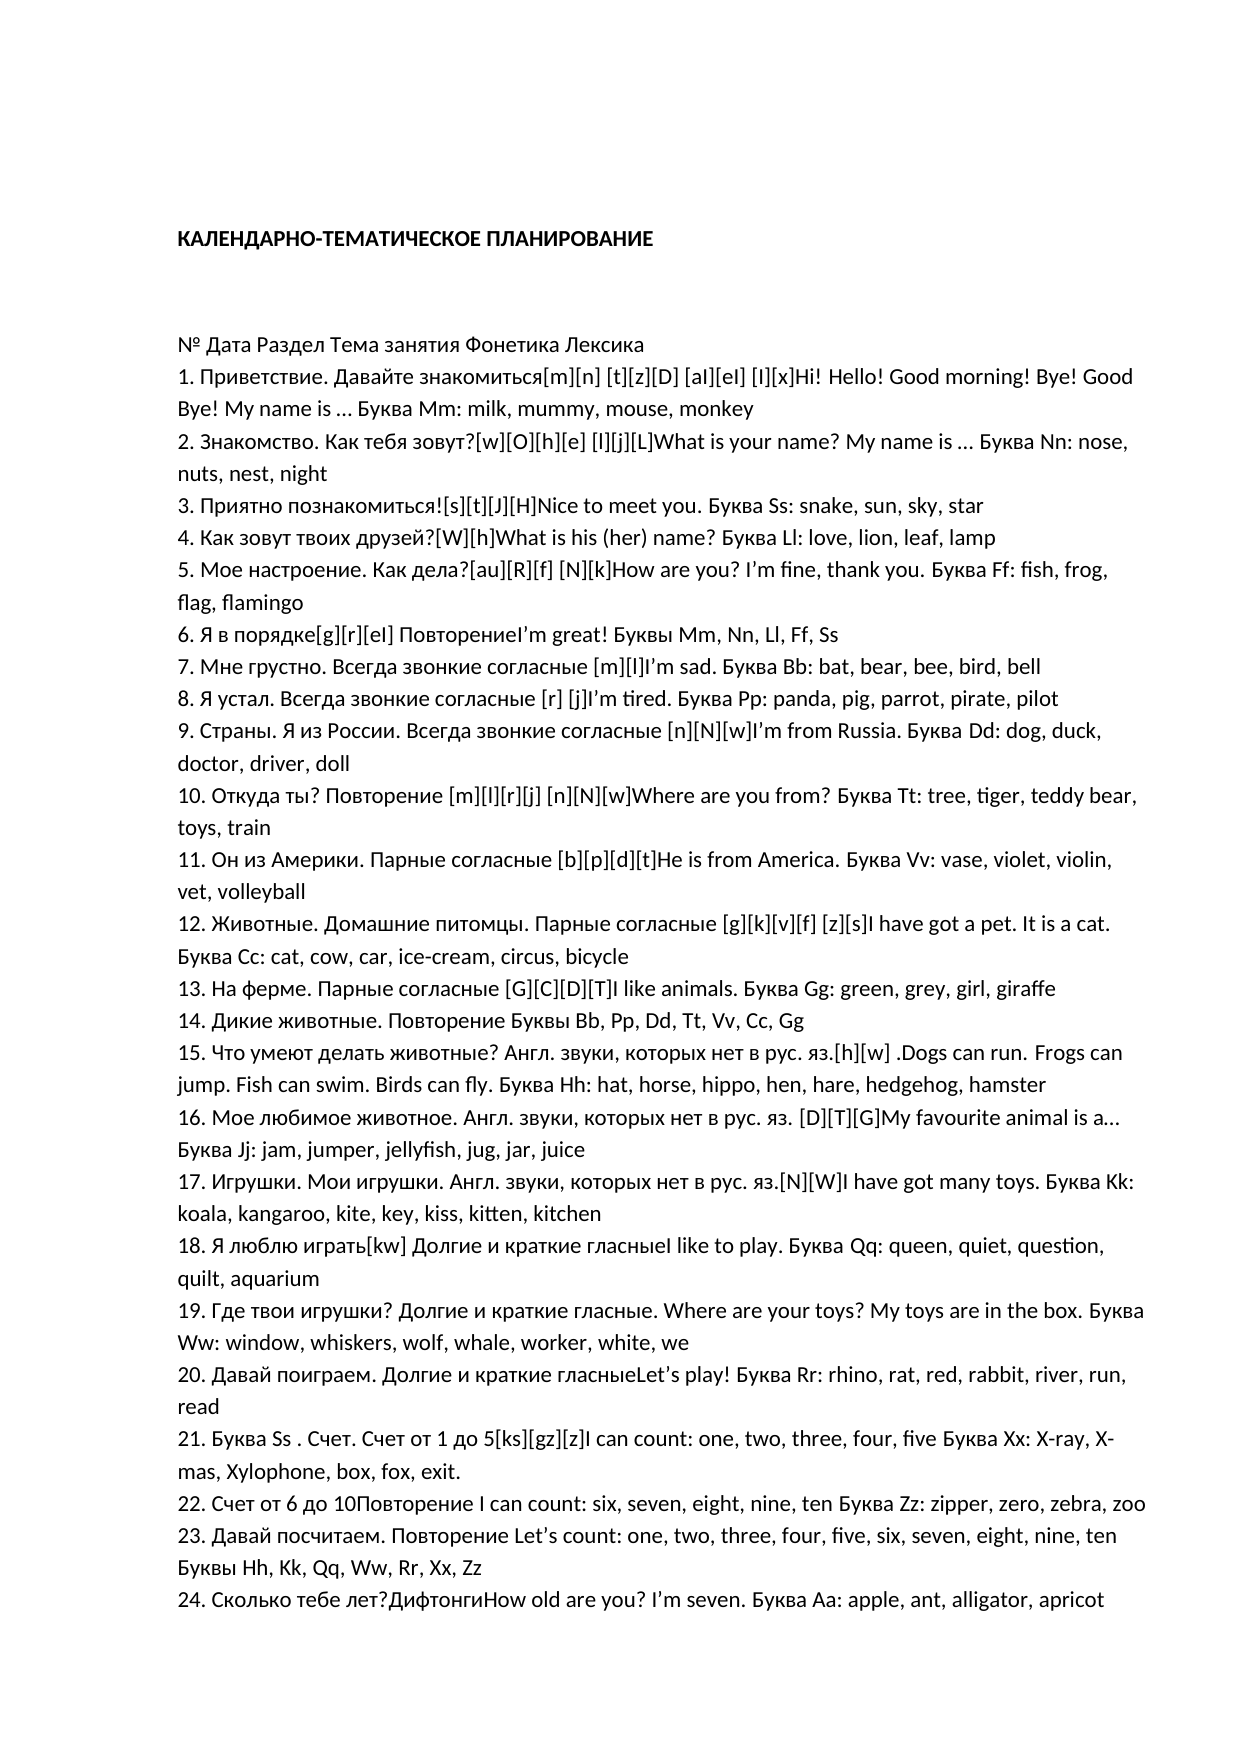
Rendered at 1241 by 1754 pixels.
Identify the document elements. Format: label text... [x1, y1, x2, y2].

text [177, 330, 1152, 1613]
text КАЛЕНДАРНО-ТЕМАТИЧЕСКОЕ ПЛАНИРОВАНИЕ [177, 224, 1152, 252]
